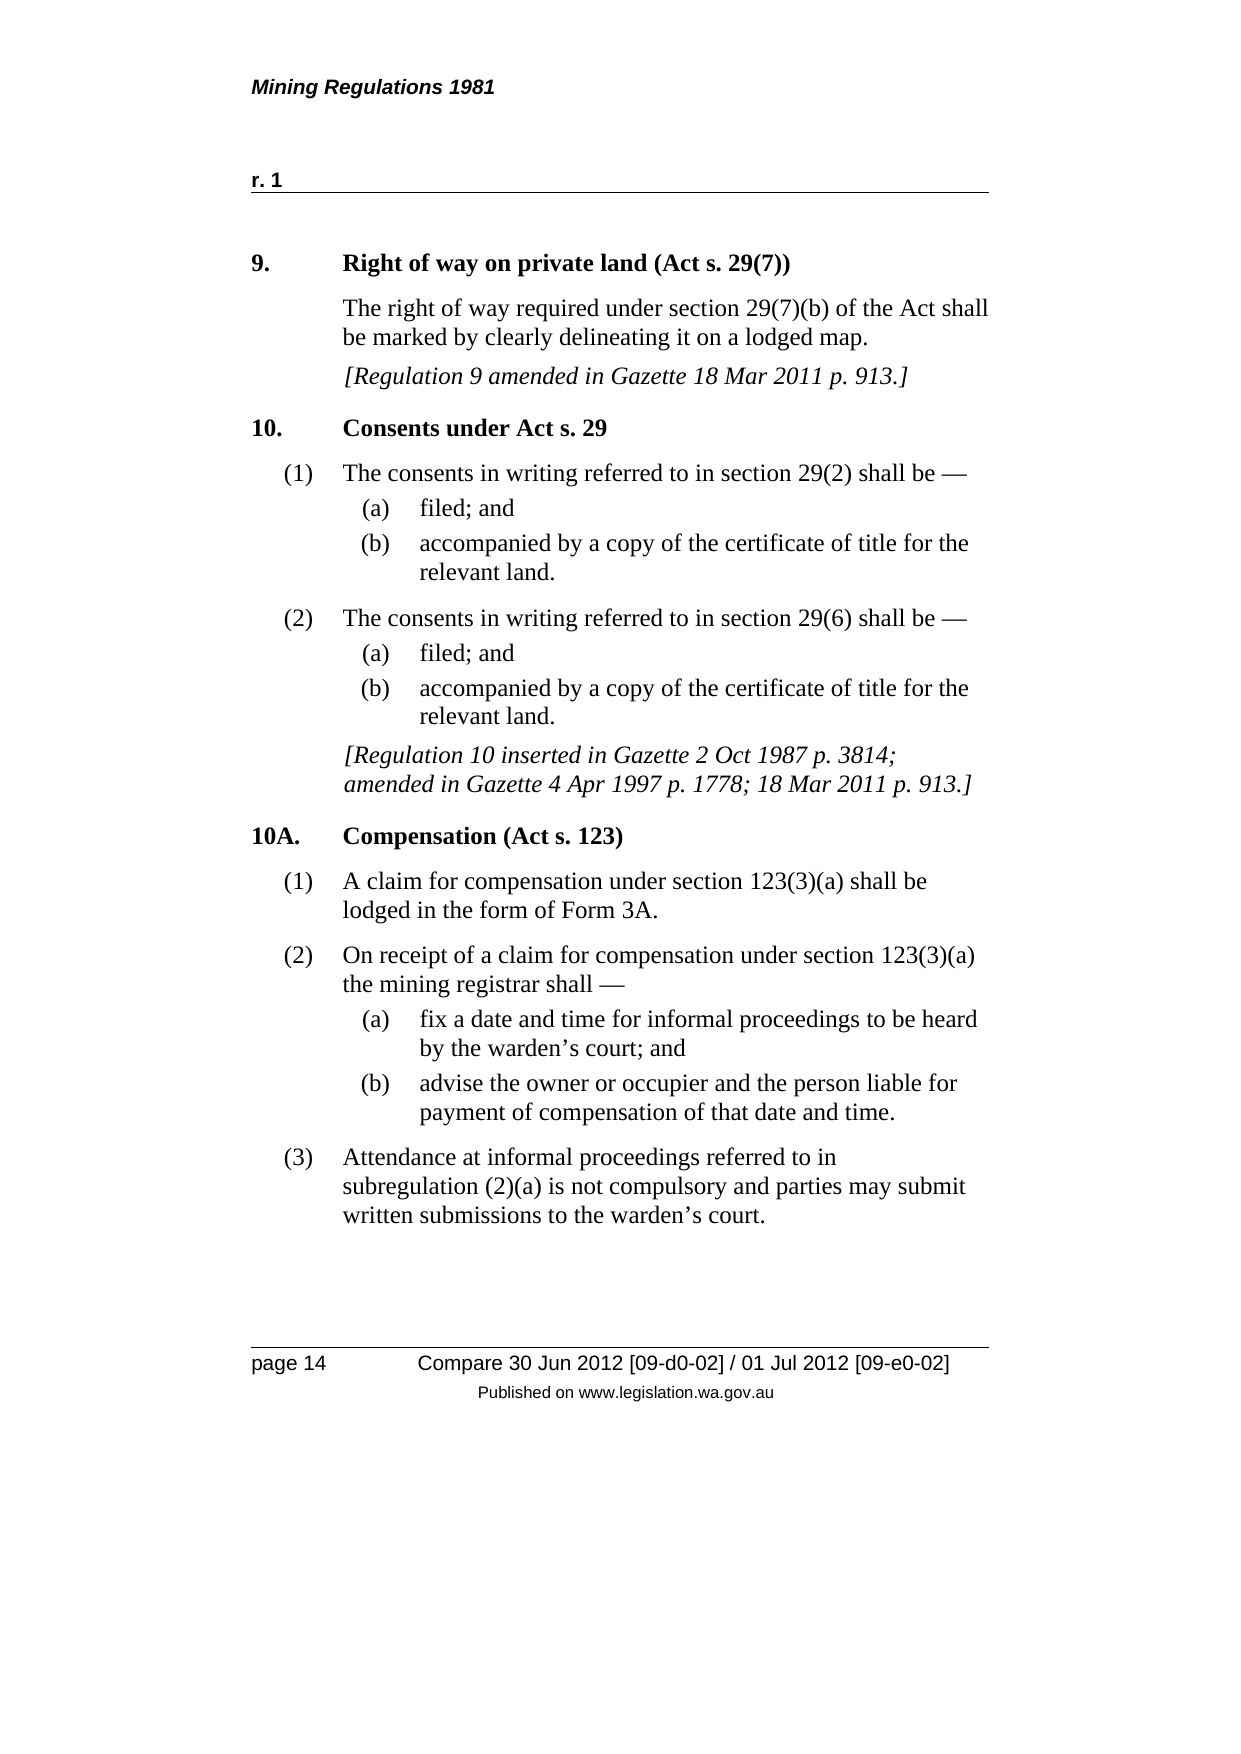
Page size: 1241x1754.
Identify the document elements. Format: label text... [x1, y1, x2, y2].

text [Regulation 10 inserted in Gazette 2 Oct 1987 p. 3814; amended in Gazette 4 Apr 1997 p. 1778; 18 Mar 2011 p. 913.] [251, 741, 989, 798]
text The right of way required under section 29(7)(b) of the Act shall be marked by clearly delineating it on a lodged map. [251, 293, 989, 351]
text (2) The consents in writing referred to in section 29(6) shall be — [251, 603, 989, 631]
text (a) filed; and [251, 493, 989, 522]
text (2) On receipt of a claim for compensation under section 123(3)(a) the mining registrar shall — [251, 941, 989, 998]
text (a) fix a date and time for informal proceedings to be heard by the warden’s court; and [251, 1004, 989, 1062]
subtitle 9. Right of way on private land (Act s. 29(7)) [251, 248, 989, 277]
text (1) The consents in writing referred to in section 29(2) shall be — [251, 458, 989, 487]
text (b) advise the owner or occupier and the person liable for payment of compensation of that date and time. [251, 1068, 989, 1126]
text (3) Attendance at informal proceedings referred to in subregulation (2)(a) is not compulsory and parties may submit written submissions to the warden’s court. [251, 1142, 989, 1228]
subtitle 10. Consents under Act s. 29 [251, 413, 989, 442]
text [Regulation 9 amended in Gazette 18 Mar 2011 p. 913.] [251, 361, 989, 390]
subtitle 10A. Compensation (Act s. 123) [251, 821, 989, 850]
text (b) accompanied by a copy of the certificate of title for the relevant land. [251, 673, 989, 730]
text (1) A claim for compensation under section 123(3)(a) shall be lodged in the form of Form 3A. [251, 866, 989, 924]
text (a) filed; and [251, 638, 989, 666]
text (b) accompanied by a copy of the certificate of title for the relevant land. [251, 528, 989, 586]
